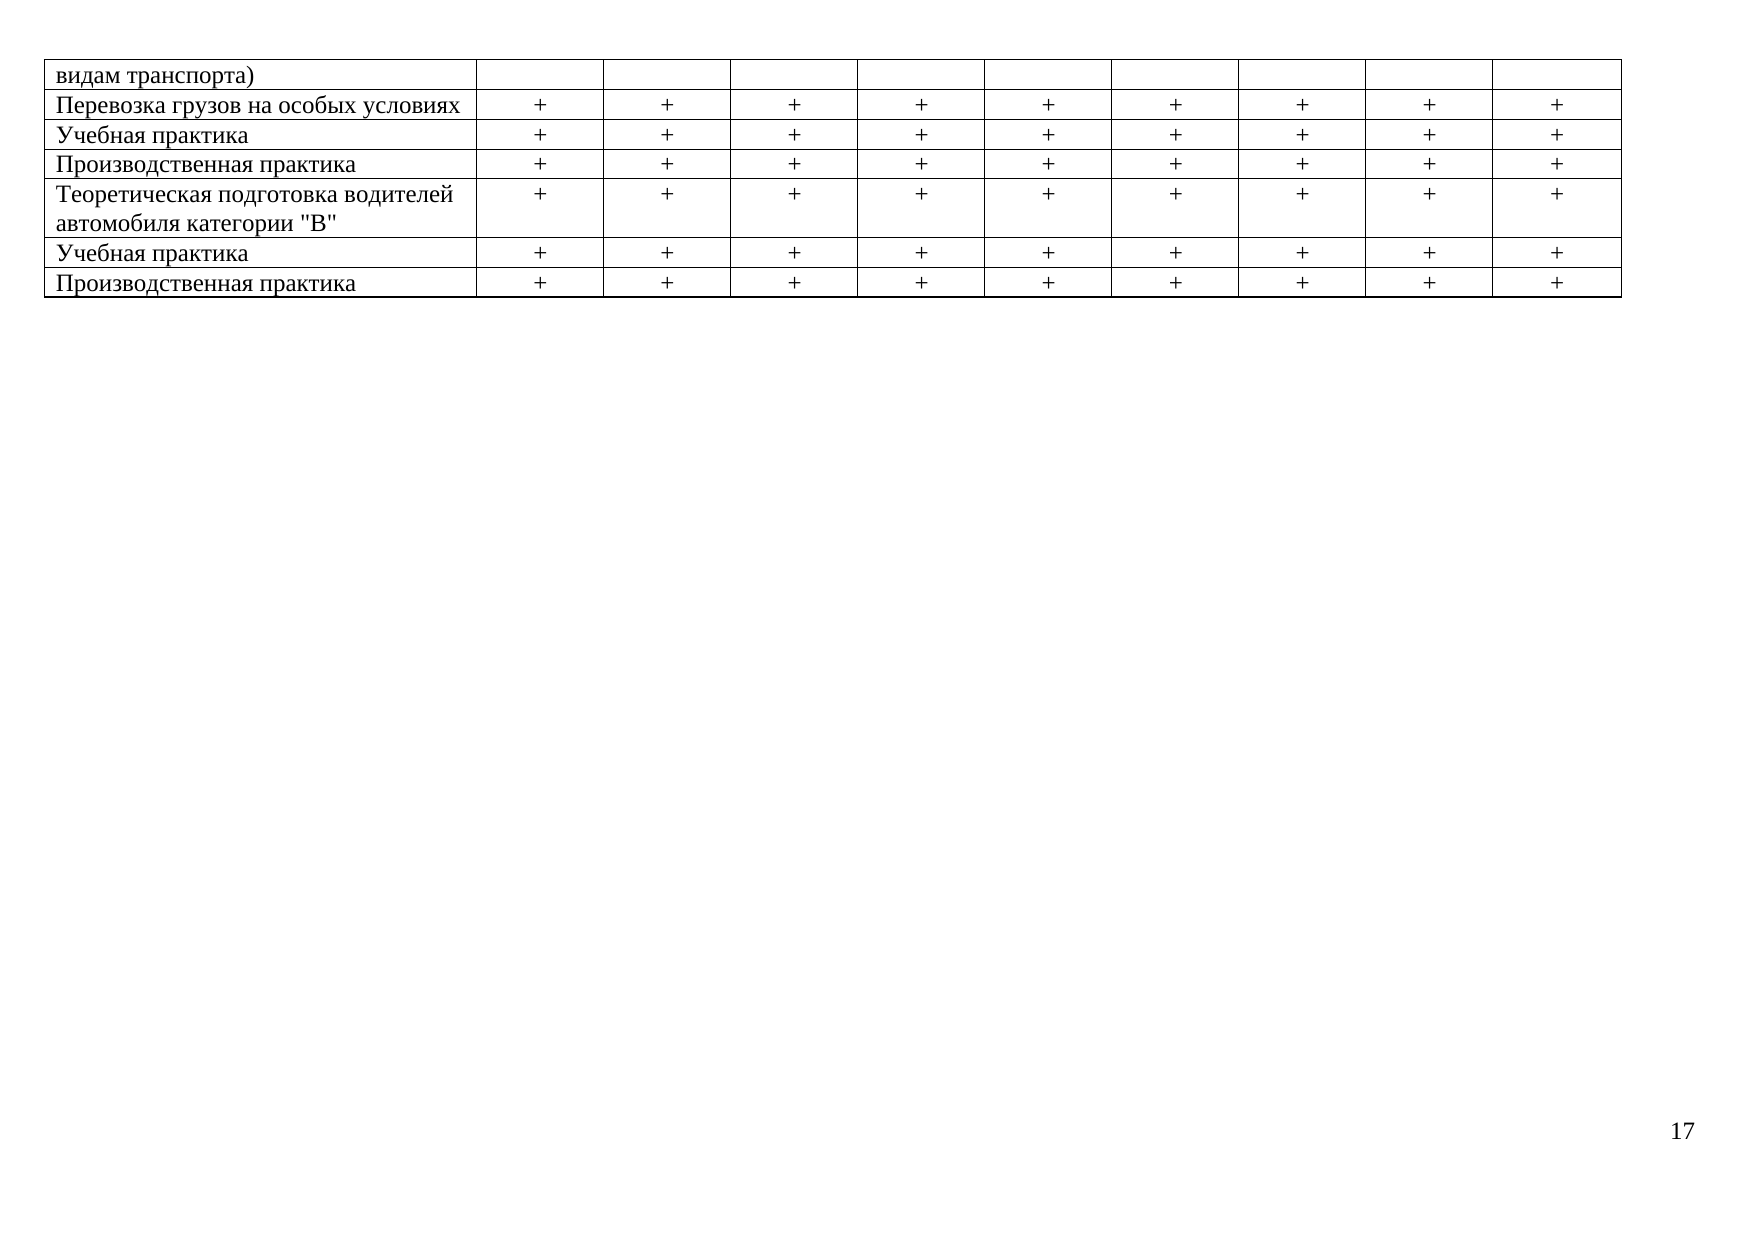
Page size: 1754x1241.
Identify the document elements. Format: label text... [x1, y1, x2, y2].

table_cell + [1366, 179, 1492, 237]
table_cell + [477, 150, 603, 178]
table_cell + [1239, 120, 1365, 148]
table_cell + [1239, 60, 1365, 89]
table_cell + [1112, 90, 1238, 119]
table_cell + [1112, 238, 1238, 267]
table_cell Учебная практика [45, 120, 476, 148]
table_cell + [858, 120, 984, 148]
table_cell + [1366, 150, 1492, 178]
table_cell + [731, 90, 857, 119]
table_cell + [985, 179, 1111, 237]
table_cell + [858, 90, 984, 119]
table_cell + [1493, 238, 1621, 267]
table_cell + [1112, 179, 1238, 237]
table_cell + [1112, 150, 1238, 178]
table_cell + [477, 238, 603, 267]
table_cell + [1493, 179, 1621, 237]
table_cell + [985, 90, 1111, 119]
table_cell + [1112, 60, 1238, 89]
table_cell + [731, 60, 857, 89]
table_cell + [604, 120, 730, 148]
table_cell + [477, 60, 603, 89]
table_cell Производственная практика [45, 150, 476, 178]
table_cell + [477, 90, 603, 119]
table_cell + [1366, 120, 1492, 148]
table_cell + [985, 268, 1111, 296]
table_cell + [985, 150, 1111, 178]
table_cell + [1239, 179, 1365, 237]
table_cell + [858, 60, 984, 89]
table_cell + [1493, 60, 1621, 89]
table_cell + [1112, 268, 1238, 296]
table_cell + [858, 179, 984, 237]
table_cell + [985, 120, 1111, 148]
table_cell + [985, 238, 1111, 267]
table_cell + [731, 179, 857, 237]
table_cell + [858, 268, 984, 296]
table_cell Учебная практика [45, 238, 476, 267]
table_cell + [1493, 150, 1621, 178]
table_cell Теоретическая подготовка водителей автомобиля категории "В" [45, 179, 476, 237]
table_cell + [1239, 268, 1365, 296]
table_cell + [1239, 238, 1365, 267]
table_cell + [1112, 120, 1238, 148]
table_cell + [731, 268, 857, 296]
table_cell Перевозка грузов на особых условиях [45, 90, 476, 119]
table_cell + [604, 60, 730, 89]
table_cell + [1493, 268, 1621, 296]
table_cell + [1366, 238, 1492, 267]
table_cell + [1239, 90, 1365, 119]
table_cell + [731, 120, 857, 148]
table_cell + [1366, 90, 1492, 119]
table_cell + [858, 150, 984, 178]
table_cell + [858, 238, 984, 267]
table_cell + [731, 150, 857, 178]
table_cell + [604, 150, 730, 178]
table_cell + [477, 268, 603, 296]
table_cell + [604, 238, 730, 267]
table_cell + [1239, 150, 1365, 178]
table_cell + [731, 238, 857, 267]
table_cell + [1493, 90, 1621, 119]
table_cell + [1493, 120, 1621, 148]
table_cell + [985, 60, 1111, 89]
table_cell + [604, 90, 730, 119]
table_cell + [477, 179, 603, 237]
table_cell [45, 60, 476, 89]
table_cell + [604, 268, 730, 296]
table_cell + [477, 120, 603, 148]
table_cell Производственная практика [45, 268, 476, 296]
table_cell + [1366, 60, 1492, 89]
table_cell + [604, 179, 730, 237]
table_cell + [1366, 268, 1492, 296]
